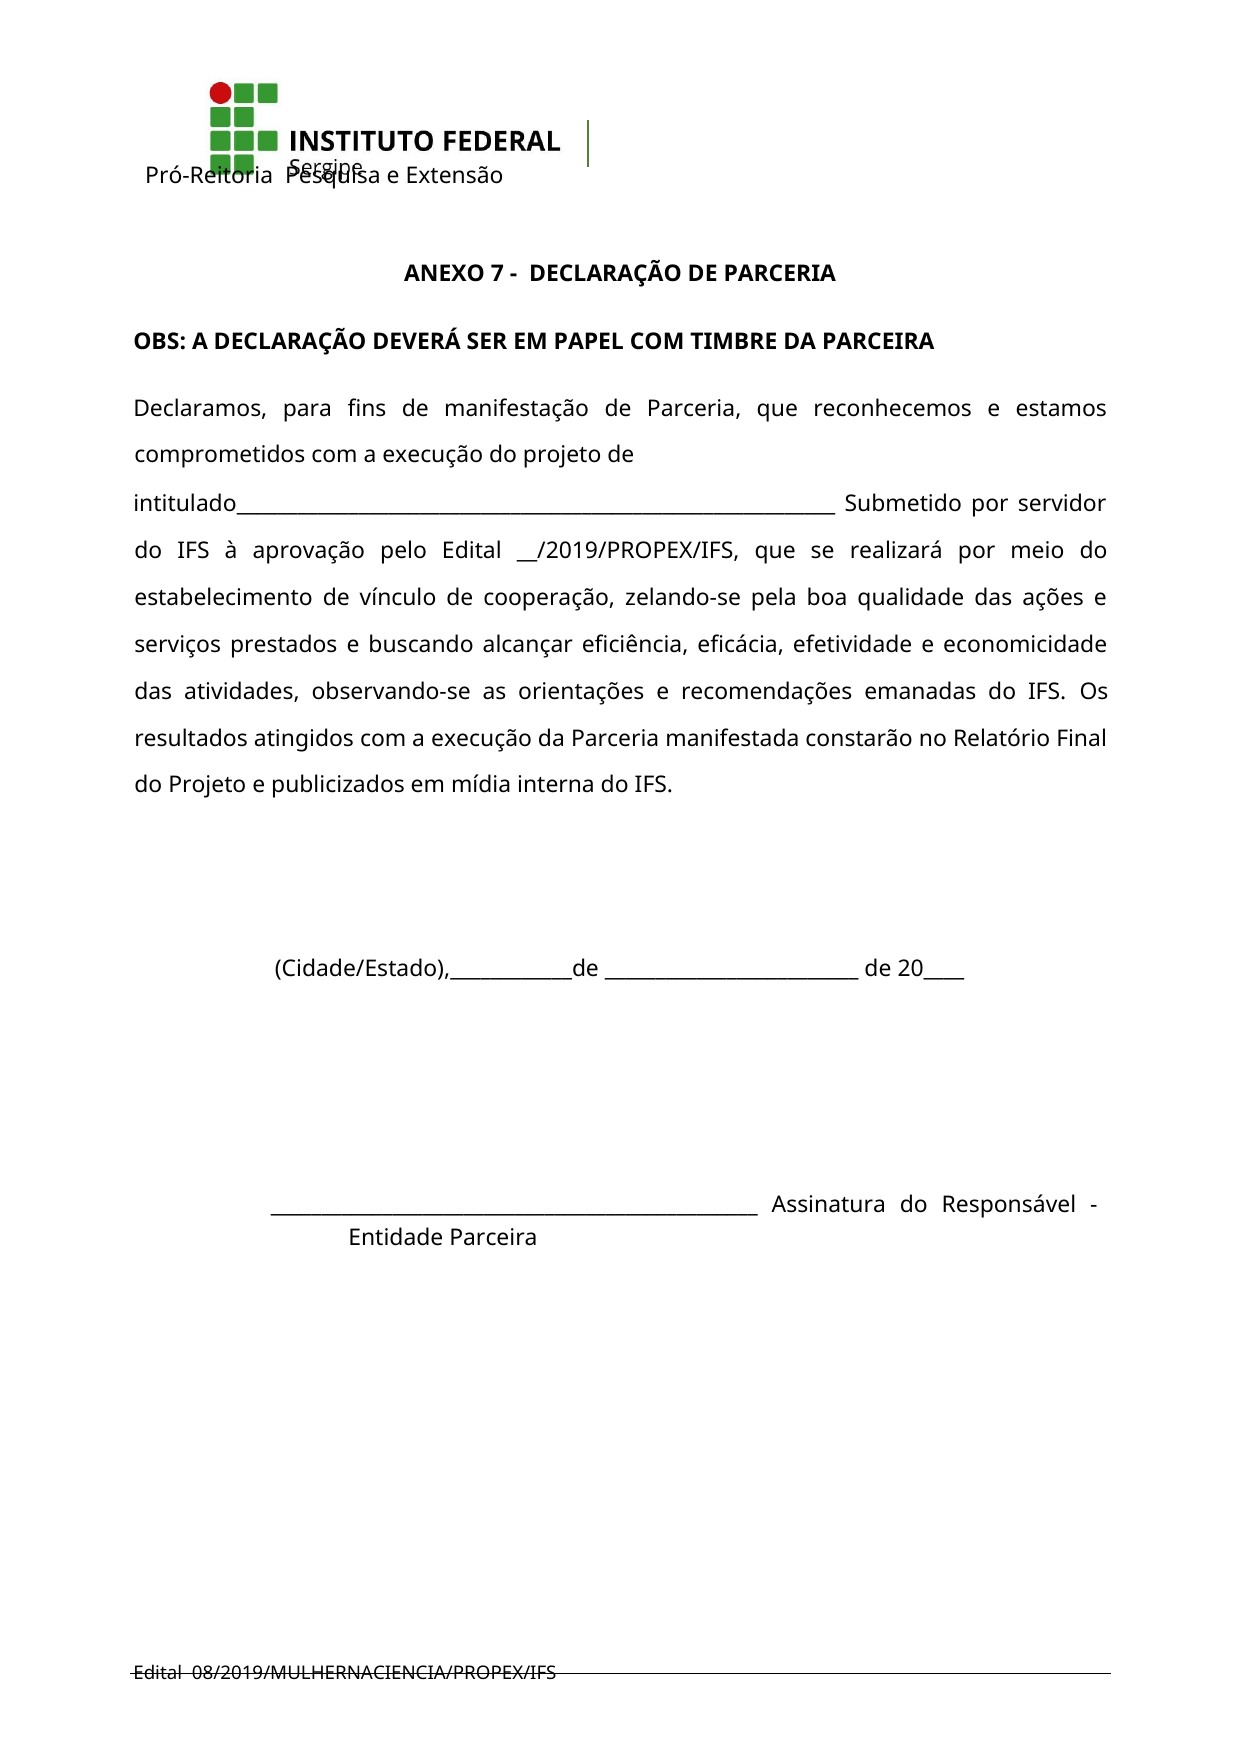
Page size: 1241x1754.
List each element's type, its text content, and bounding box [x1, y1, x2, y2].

text (Cidade/Estado),____________de _________________________ de 20____ [132, 952, 1107, 983]
text ANEXO 7 - DECLARAÇÃO DE PARCERIA [132, 257, 1108, 289]
picture [234, 172, 242, 181]
text intitulado___________________________________________________________ Submetido por servidor do IFS à aprovação pelo Edital __/2019/PROPEX/IFS, que se realizará por meio do estabelecimento de vínculo de cooperação, zelando-se pela boa qualidade das ações e serviços prestados e buscando alcançar eficiência, eficácia, efetividade e economicidade das atividades, observando-se as orientações e recomendações emanadas do IFS. Os resultados atingidos com a execução da Parceria manifestada constarão no Relatório Final do Projeto e publicizados em mídia interna do IFS. [133, 487, 1108, 799]
text Declaramos, para fins de manifestação de Parceria, que reconhecemos e estamos comprometidos com a execução do projeto de [133, 392, 1108, 470]
picture [455, 172, 461, 181]
subtitle OBS: A DECLARAÇÃO DEVERÁ SER EM PAPEL COM TIMBRE DA PARCEIRA [133, 325, 1108, 356]
text ________________________________________________ Assinatura do Responsável - Entidade Parceira [271, 1188, 1099, 1252]
picture [325, 172, 332, 181]
picture [492, 172, 500, 181]
picture [205, 77, 563, 181]
picture [289, 168, 296, 175]
